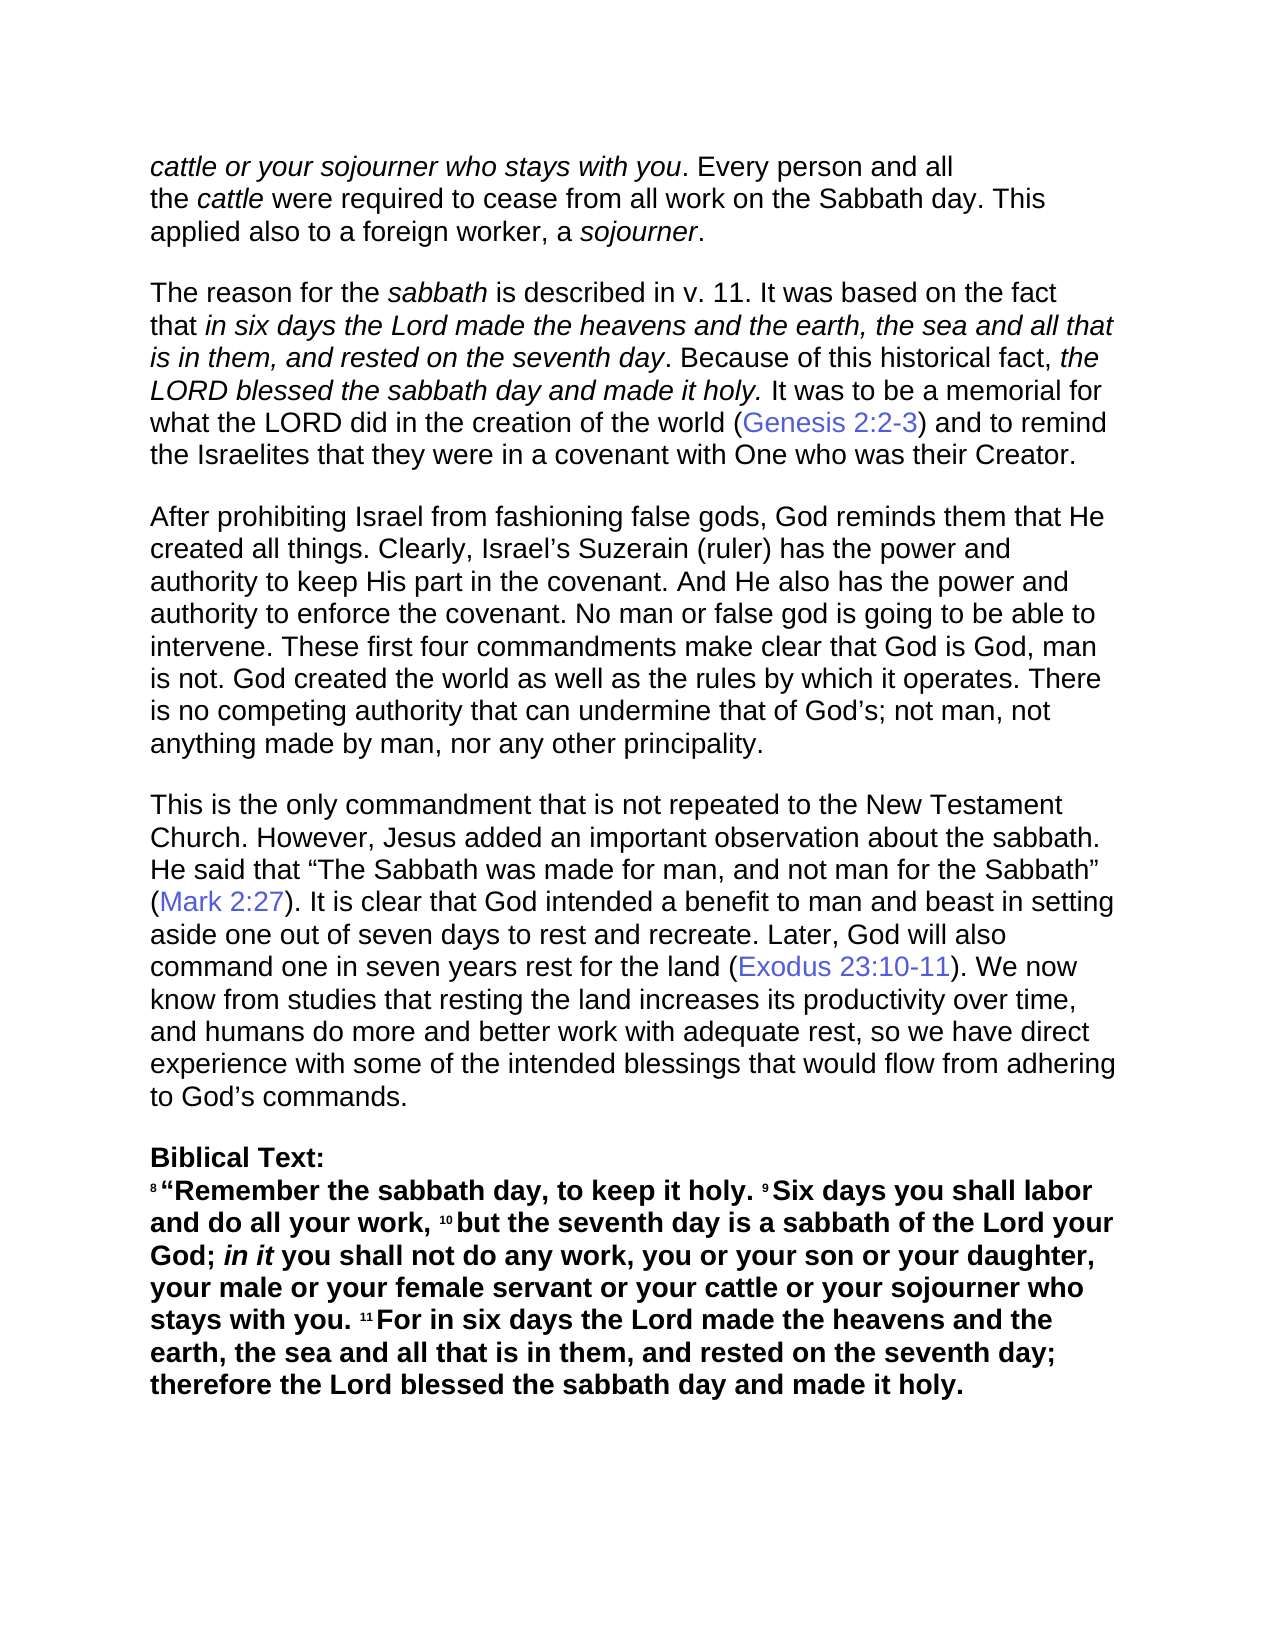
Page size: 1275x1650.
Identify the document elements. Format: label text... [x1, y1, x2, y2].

text This is the only commandment that is not repeated to the New Testament Church. However, Jesus added an important observation about the sabbath. He said that “The Sabbath was made for man, and not man for the Sabbath” (Mark 2:27). It is clear that God intended a benefit to man and beast in setting aside one out of seven days to rest and recreate. Later, God will also command one in seven years rest for the land (Exodus 23:10-11). We now know from studies that resting the land increases its productivity over time, and humans do more and better work with adequate rest, so we have direct experience with some of the intended blessings that would flow from adhering to God’s commands. [150, 788, 1125, 1112]
text After prohibiting Israel from fashioning false gods, God reminds them that He created all things. Clearly, Israel’s Suzerain (ruler) has the power and authority to keep His part in the covenant. And He also has the power and authority to enforce the covenant. No man or false god is going to be able to intervene. These first four commandments make clear that God is God, man is not. God created the world as well as the rules by which it operates. There is no competing authority that can undermine that of God’s; not man, not anything made by man, nor any other principality. [150, 500, 1125, 759]
text Biblical Text: 8 “Remember the sabbath day, to keep it holy. 9 Six days you shall labor and do all your work, 10 but the seventh day is a sabbath of the Lord your God; in it you shall not do any work, you or your son or your daughter, your male or your female servant or your cattle or your sojourner who stays with you. 11 For in six days the Lord made the heavens and the earth, the sea and all that is in them, and rested on the seventh day; therefore the Lord blessed the sabbath day and made it holy. [150, 1141, 1125, 1401]
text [150, 150, 1125, 247]
text The reason for the sabbath is described in v. 11. It was based on the fact that in six days the Lord made the heavens and the earth, the sea and all that is in them, and rested on the seventh day. Because of this historical fact, the LORD blessed the sabbath day and made it holy. It was to be a memorial for what the LORD did in the creation of the world (Genesis 2:2-3) and to remind the Israelites that they were in a covenant with One who was their Creator. [150, 276, 1125, 471]
